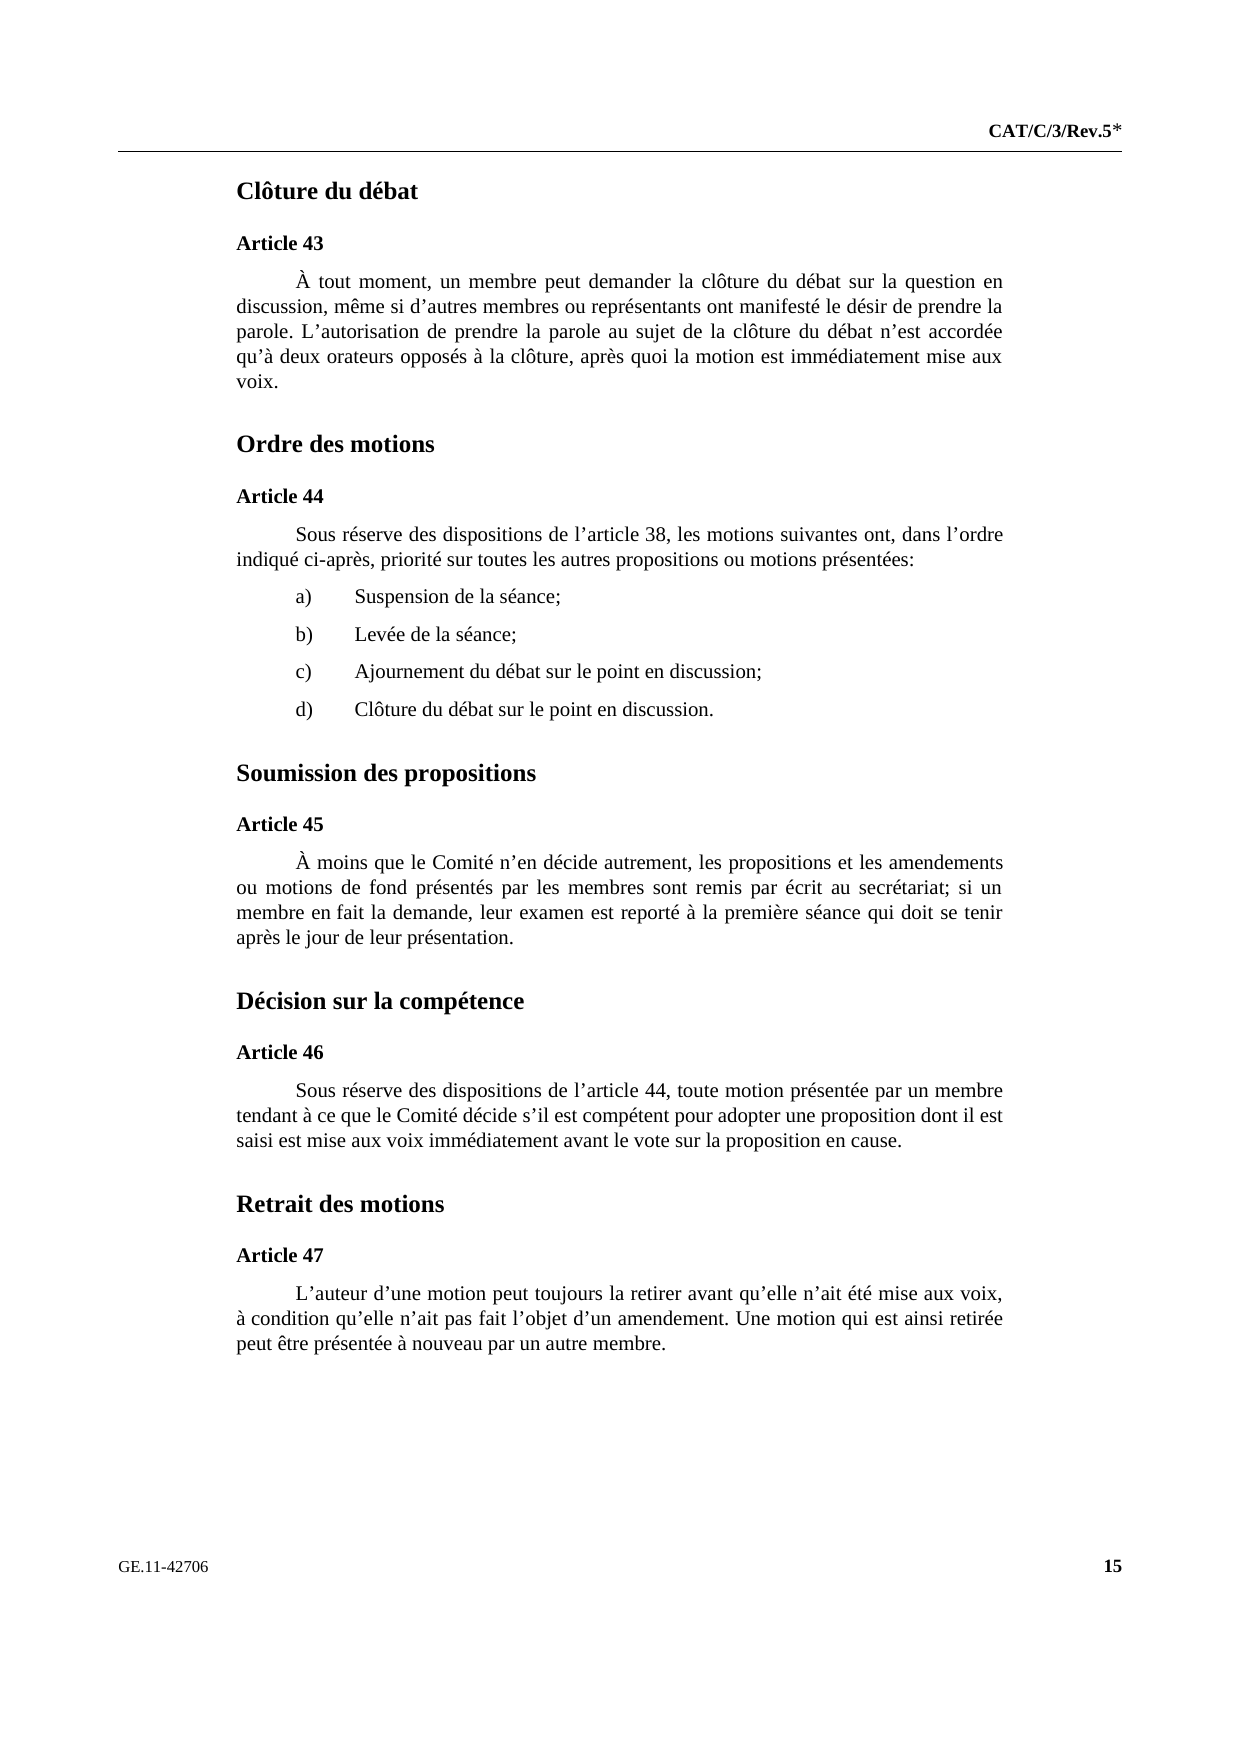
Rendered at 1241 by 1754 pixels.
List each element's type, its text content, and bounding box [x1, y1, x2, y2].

text Article 43 [118, 230, 1004, 255]
text b) Levée de la séance; [236, 621, 1004, 646]
text Article 44 [118, 483, 1004, 508]
text Clôture du débat [118, 177, 1004, 205]
text a) Suspension de la séance; [236, 583, 1004, 608]
text c) Ajournement du débat sur le point en discussion; [236, 658, 1004, 683]
text Soumission des propositions [118, 758, 1004, 787]
text d) Clôture du débat sur le point en discussion. [236, 696, 1004, 721]
text Article 45 [118, 812, 1004, 837]
text À moins que le Comité n’en décide autrement, les propositions et les amendements ou motions de fond présentés par les membres sont remis par écrit au secrétariat; si un membre en fait la demande, leur examen est reporté à la première séance qui doit se tenir après le jour de leur présentation. [236, 849, 1004, 949]
text À tout moment, un membre peut demander la clôture du débat sur la question en discussion, même si d’autres membres ou représentants ont manifesté le désir de prendre la parole. L’autorisation de prendre la parole au sujet de la clôture du débat n’est accordée qu’à deux orateurs opposés à la clôture, après quoi la motion est immédiatement mise aux voix. [236, 268, 1004, 393]
text L’auteur d’une motion peut toujours la retirer avant qu’elle n’ait été mise aux voix, à condition qu’elle n’ait pas fait l’objet d’un amendement. Une motion qui est ainsi retirée peut être présentée à nouveau par un autre membre. [236, 1280, 1004, 1355]
text Article 47 [118, 1243, 1004, 1268]
text Sous réserve des dispositions de l’article 38, les motions suivantes ont, dans l’ordre indiqué ci-après, priorité sur toutes les autres propositions ou motions présentées: [236, 521, 1004, 571]
text Article 46 [118, 1040, 1004, 1065]
text Décision sur la compétence [118, 987, 1004, 1015]
text Retrait des motions [118, 1190, 1004, 1218]
text Ordre des motions [118, 430, 1004, 458]
text Sous réserve des dispositions de l’article 44, toute motion présentée par un membre tendant à ce que le Comité décide s’il est compétent pour adopter une proposition dont il est saisi est mise aux voix immédiatement avant le vote sur la proposition en cause. [236, 1077, 1004, 1152]
